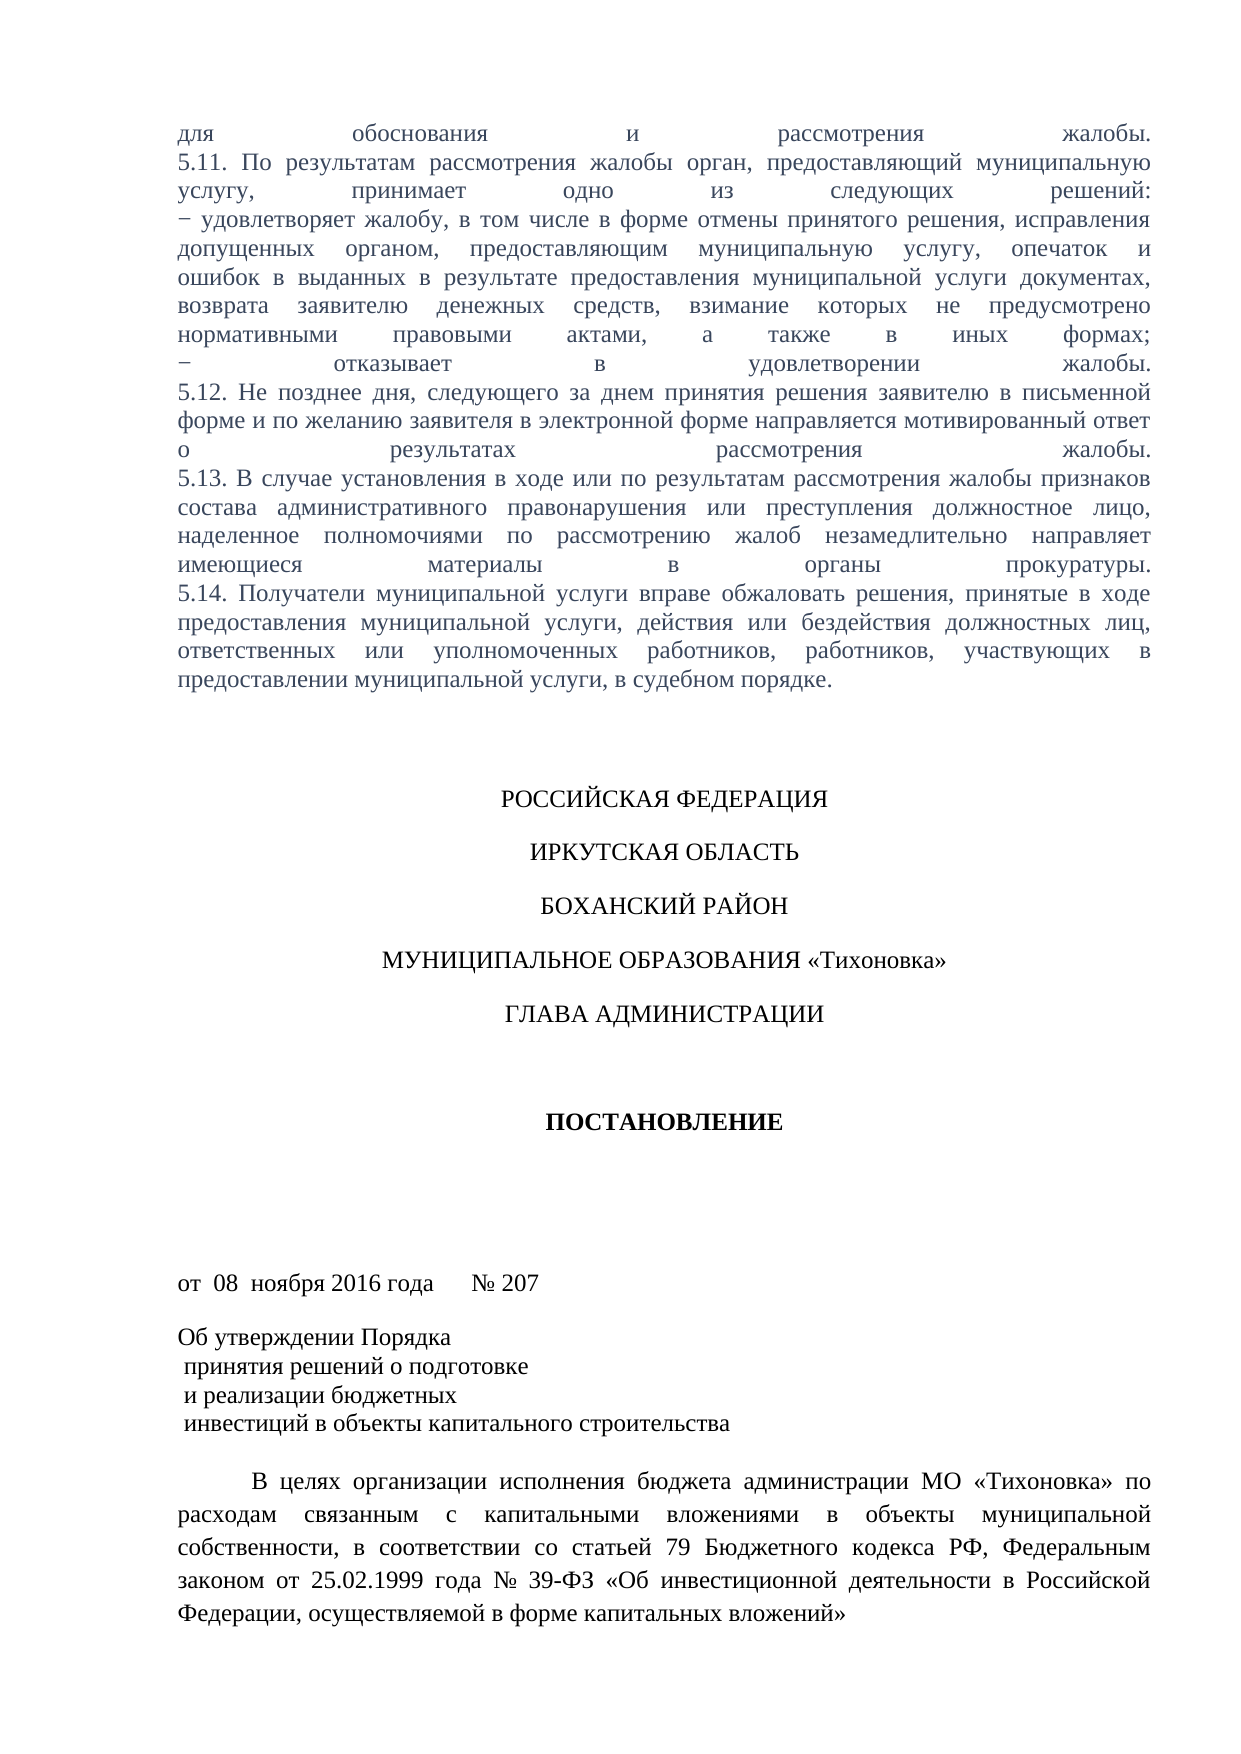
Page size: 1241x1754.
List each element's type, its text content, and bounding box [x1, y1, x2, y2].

text В целях организации исполнения бюджета администрации МО «Тихоновка» по расходам связанным с капитальными вложениями в объекты муниципальной собственности, в соответствии со статьей 79 Бюджетного кодекса РФ, Федеральным законом от 25.02.1999 года № 39-ФЗ «Об инвестиционной деятельности в Российской Федерации, осуществляемой в форме капитальных вложений» [177, 1466, 1152, 1627]
text и реализации бюджетных [177, 1380, 1152, 1408]
text инвестиций в объекты капитального строительства [177, 1408, 1152, 1437]
text ГЛАВА АДМИНИСТРАЦИИ [177, 999, 1152, 1028]
text ИРКУТСКАЯ ОБЛАСТЬ [177, 837, 1152, 866]
text ПОСТАНОВЛЕНИЕ [177, 1107, 1152, 1136]
text МУНИЦИПАЛЬНОЕ ОБРАЗОВАНИЯ «Тихоновка» [177, 945, 1152, 974]
text Об утверждении Порядка [177, 1322, 1152, 1351]
text БОХАНСКИЙ РАЙОН [177, 891, 1152, 920]
text от 08 ноября 2016 года № 207 [177, 1268, 1152, 1297]
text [177, 118, 1152, 693]
text РОССИЙСКАЯ ФЕДЕРАЦИЯ [177, 784, 1152, 812]
text принятия решений о подготовке [177, 1351, 1152, 1380]
